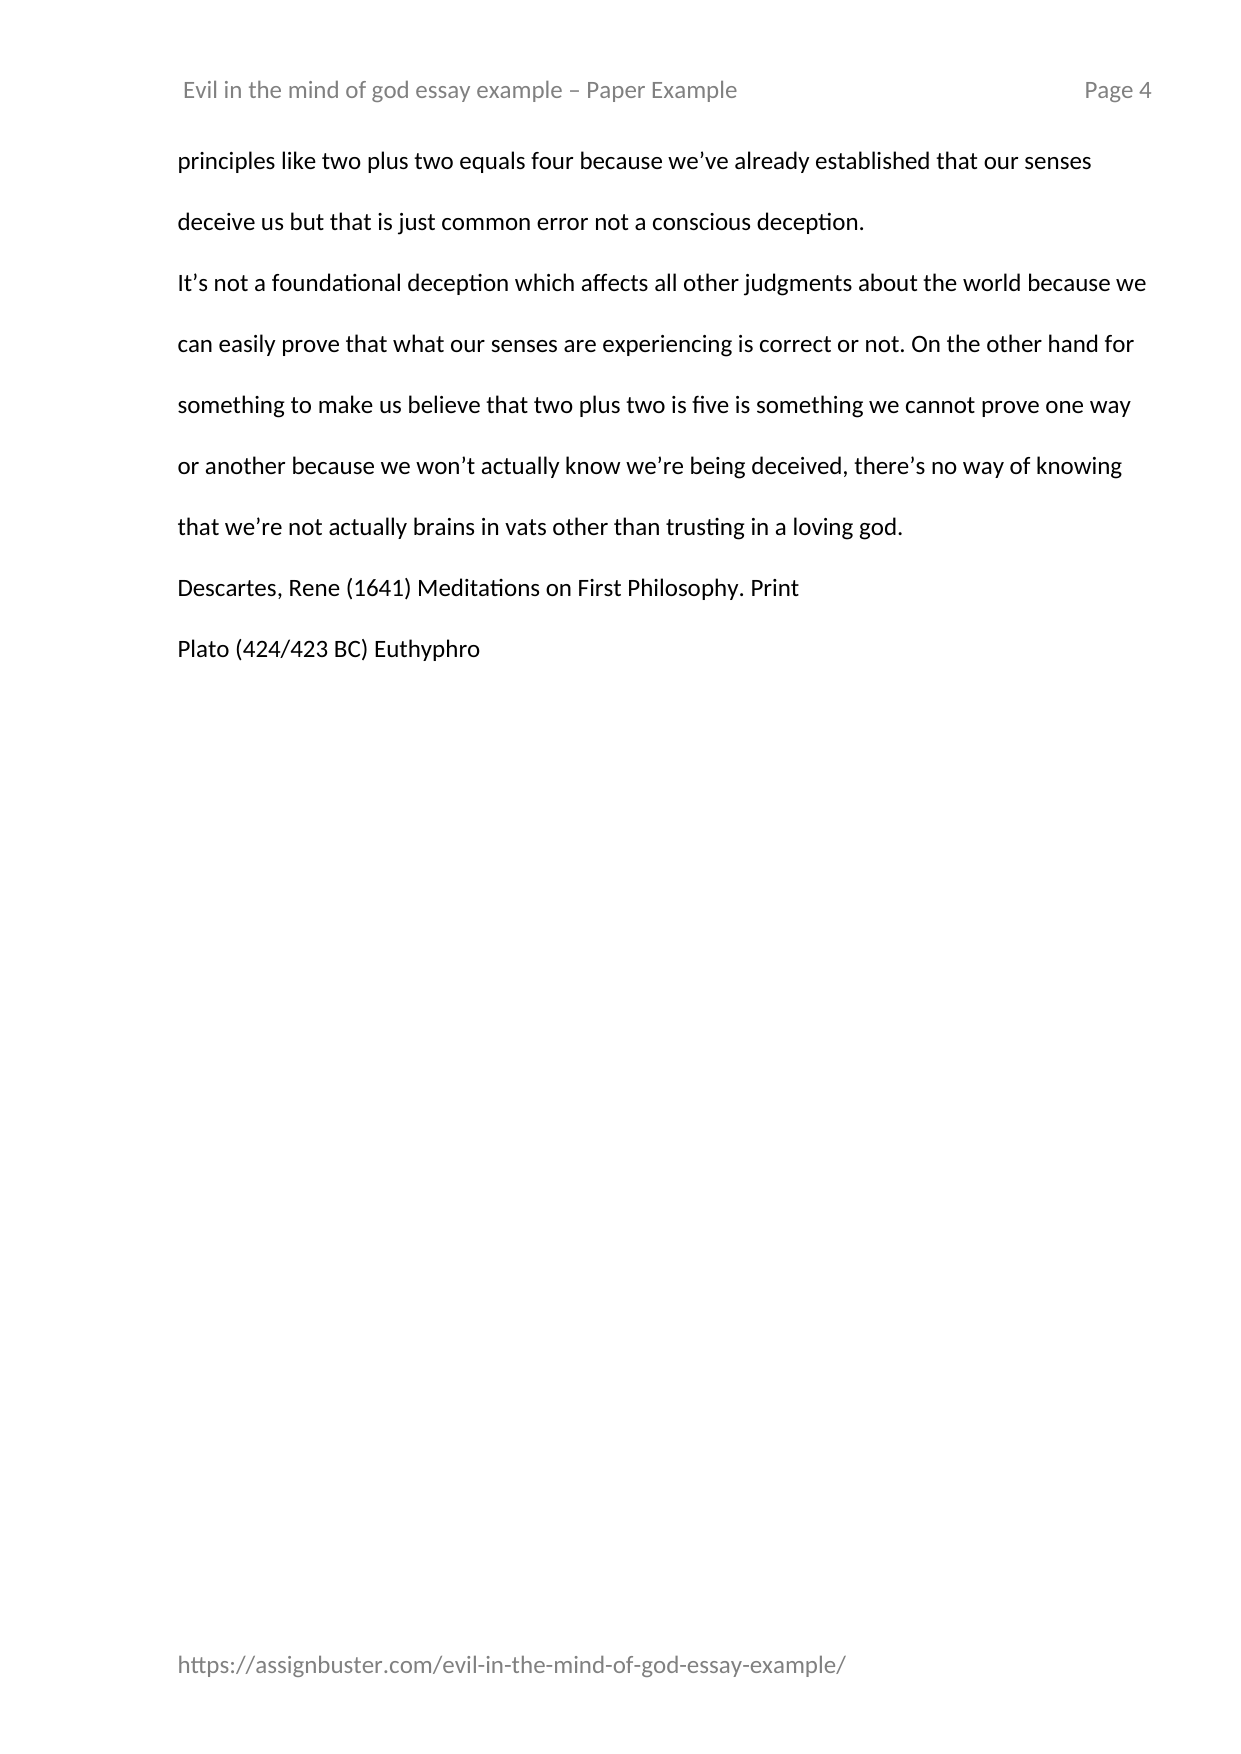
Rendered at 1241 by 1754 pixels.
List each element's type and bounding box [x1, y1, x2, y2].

text [177, 145, 1152, 664]
